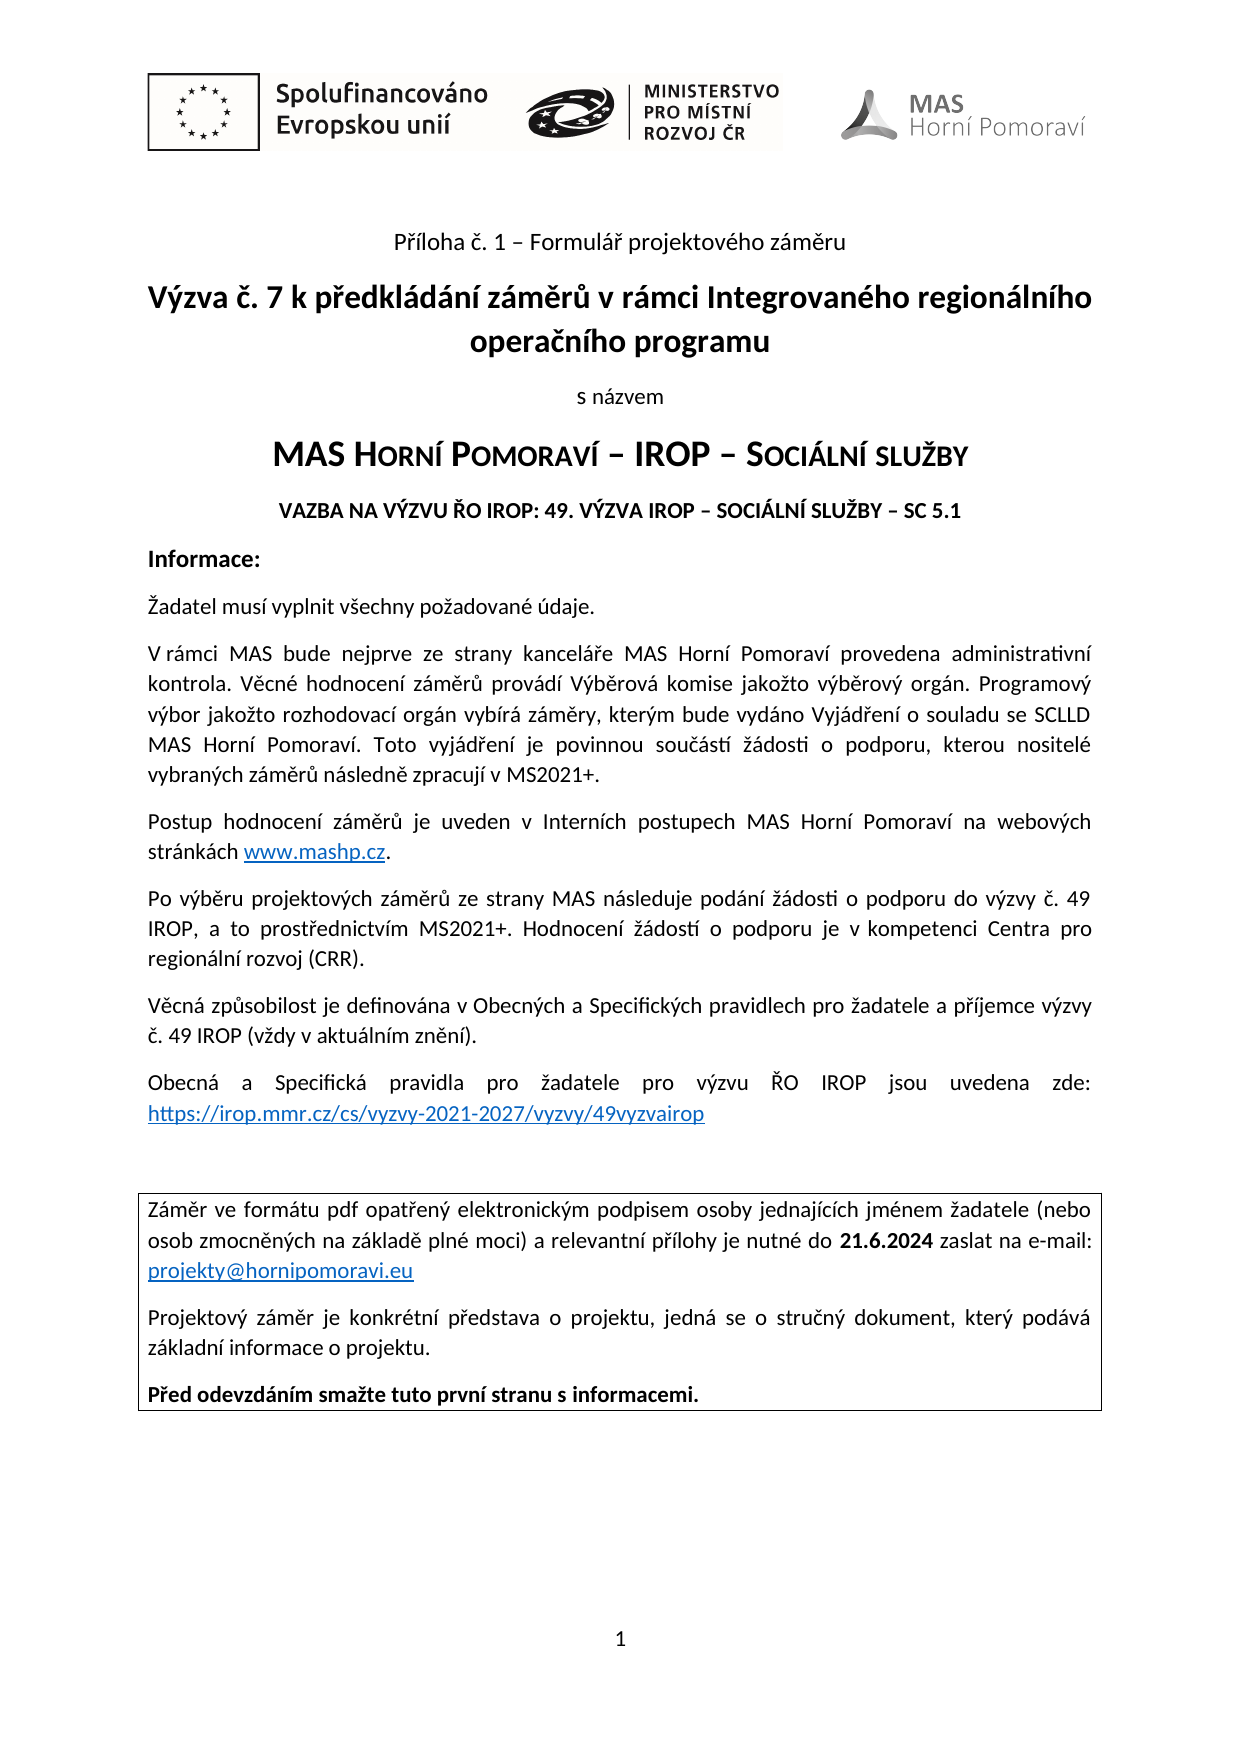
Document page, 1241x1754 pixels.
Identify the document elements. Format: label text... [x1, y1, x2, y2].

text Po výběru projektových záměrů ze strany MAS následuje podání žádosti o podporu do výzvy č. 49 IROP, a to prostřednictvím MS2021+. Hodnocení žádostí o podporu je v kompetenci Centra pro regionální rozvoj (CRR). [148, 884, 1093, 973]
picture [834, 79, 1091, 151]
text Záměr ve formátu pdf opatřený elektronickým podpisem osoby jednajících jménem žadatele (nebo osob zmocněných na základě plné moci) a relevantní přílohy je nutné do 21.6.2024 zaslat na e-mail: projekty@hornipomoravi.eu [139, 1194, 1101, 1284]
text Věcná způsobilost je definována v Obecných a Specifických pravidlech pro žadatele a příjemce výzvy č. 49 IROP (vždy v aktuálním znění). [148, 991, 1093, 1050]
text MAS Horní Pomoraví – IROP – Sociální služby [148, 430, 1093, 476]
text Příloha č. 1 – Formulář projektového záměru [148, 226, 1093, 257]
text Projektový záměr je konkrétní představa o projektu, jedná se o stručný dokument, který podává základní informace o projektu. [139, 1300, 1101, 1361]
text Před odevzdáním smažte tuto první stranu s informacemi. [139, 1377, 1101, 1410]
text Výzva č. 7 k předkládání záměrů v rámci Integrovaného regionálního operačního programu [148, 276, 1093, 360]
text V rámci MAS bude nejprve ze strany kanceláře MAS Horní Pomoraví provedena administrativní kontrola. Věcné hodnocení záměrů provádí Výběrová komise jakožto výběrový orgán. Programový výbor jakožto rozhodovací orgán vybírá záměry, kterým bude vydáno Vyjádření o souladu se SCLLD MAS Horní Pomoraví. Toto vyjádření je povinnou součástí žádosti o podporu, kterou nositelé vybraných záměrů následně zpracují v MS2021+. [148, 639, 1093, 788]
text VAZBA NA VÝZVU ŘO IROP: 49. VÝZVA IROP – SOCIÁLNÍ SLUŽBY – SC 5.1 [148, 496, 1093, 524]
text Žadatel musí vyplnit všechny požadované údaje. [148, 592, 1093, 621]
picture [147, 73, 783, 151]
text Informace: [148, 543, 1093, 573]
text Obecná a Specifická pravidla pro žadatele pro výzvu ŘO IROP jsou uvedena zde: https://irop.mmr.cz/cs/vyzvy-2021-2027/vyzvy/49vyzvairop [148, 1068, 1093, 1127]
text s názvem [148, 380, 1093, 411]
text Postup hodnocení záměrů je uveden v Interních postupech MAS Horní Pomoraví na webových stránkách www.mashp.cz. [148, 807, 1093, 865]
